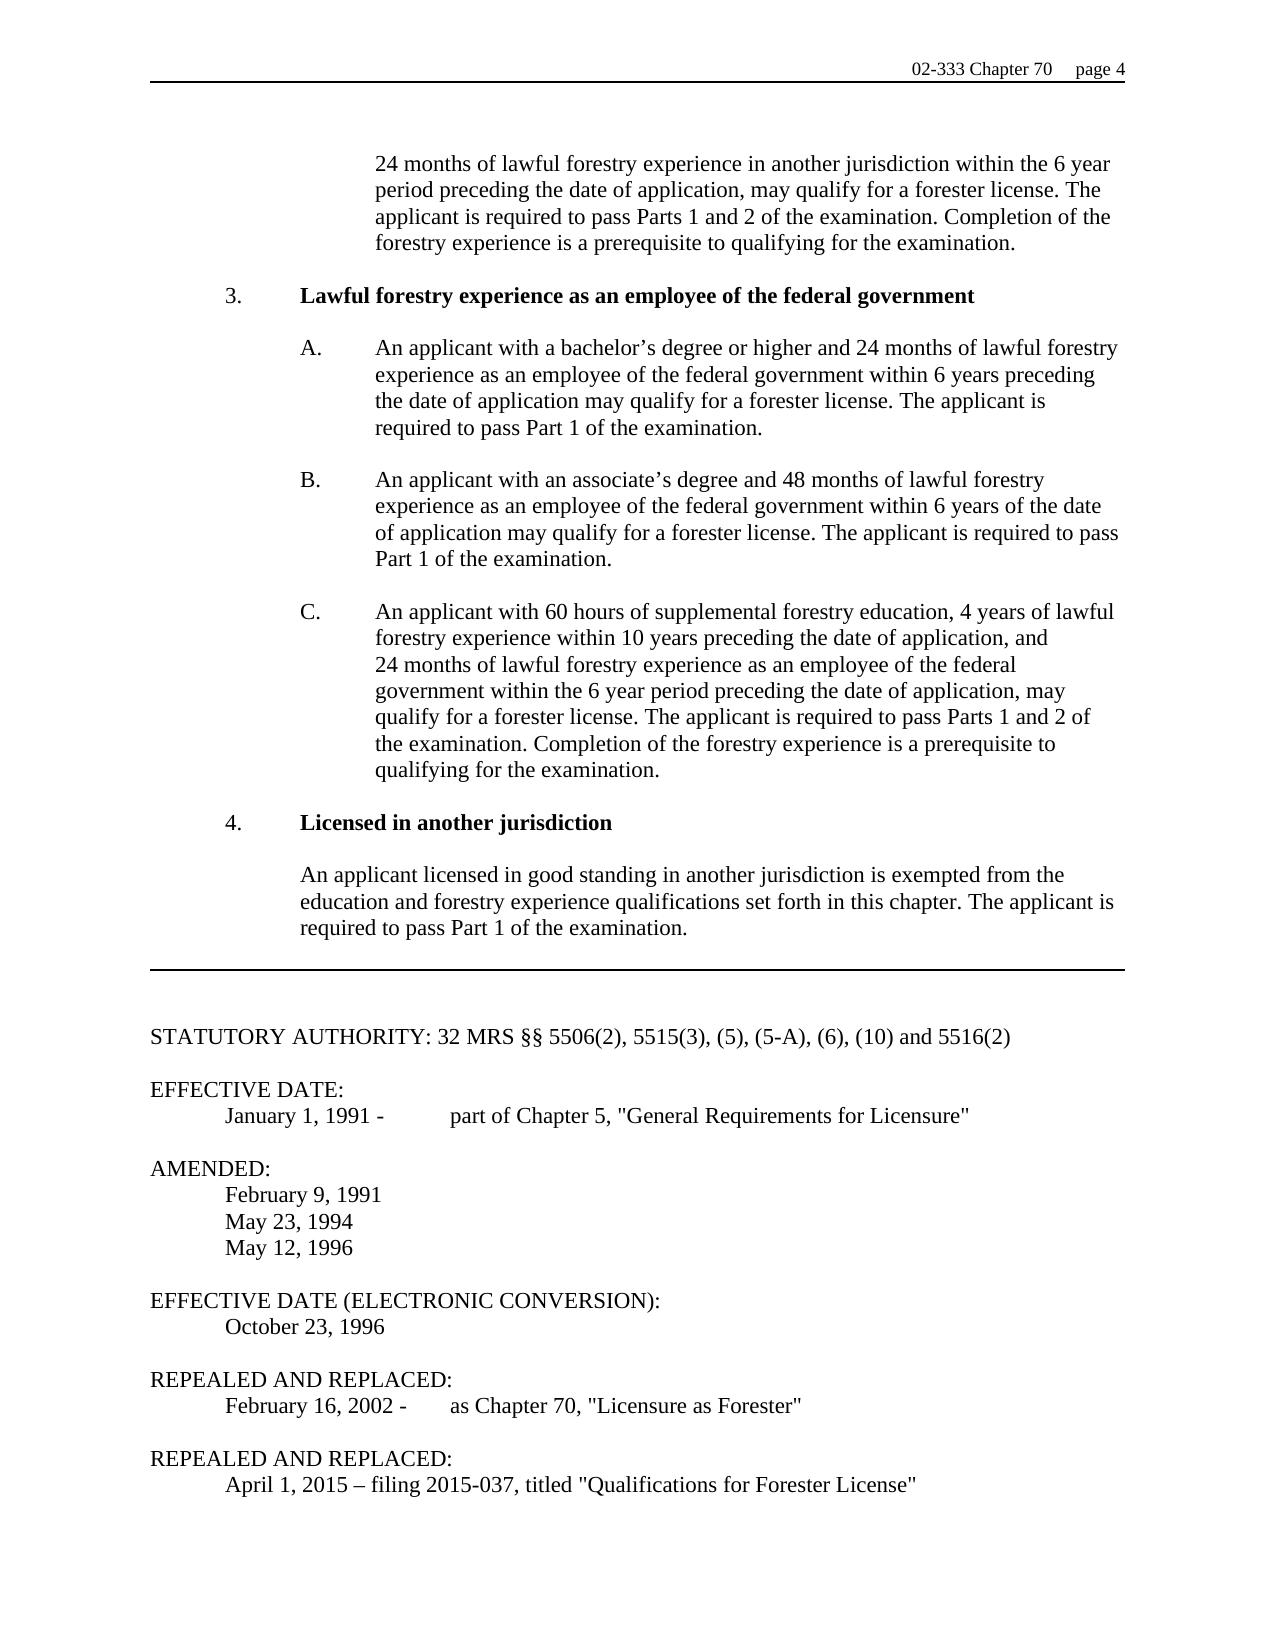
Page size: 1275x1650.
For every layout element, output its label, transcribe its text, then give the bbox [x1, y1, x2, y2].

list An applicant with a bachelor’s degree or higher and 24 months of lawful forestry experience as an employee of the federal government within 6 years preceding the date of application may qualify for a forester license. The applicant is required to pass Part 1 of the examination. [300, 334, 1125, 440]
text May 12, 1996 [150, 1234, 1125, 1261]
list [300, 150, 1125, 255]
text January 1, 1991 - part of Chapter 5, "General Requirements for Licensure" [150, 1102, 1125, 1129]
text AMENDED: [150, 1155, 1125, 1181]
text An applicant licensed in good standing in another jurisdiction is exempted from the education and forestry experience qualifications set forth in this chapter. The applicant is required to pass Part 1 of the examination. [300, 862, 1125, 941]
text STATUTORY AUTHORITY: 32 MRS §§ 5506(2), 5515(3), (5), (5-A), (6), (10) and 5516(2) [150, 1023, 1125, 1050]
list An applicant with an associate’s degree and 48 months of lawful forestry experience as an employee of the federal government within 6 years of the date of application may qualify for a forester license. The applicant is required to pass Part 1 of the examination. [300, 466, 1125, 572]
text REPEALED AND REPLACED: [150, 1366, 1125, 1392]
list An applicant with 60 hours of supplemental forestry education, 4 years of lawful forestry experience within 10 years preceding the date of application, and 24 months of lawful forestry experience as an employee of the federal government within the 6 year period preceding the date of application, may qualify for a forester license. The applicant is required to pass Parts 1 and 2 of the examination. Completion of the forestry experience is a prerequisite to qualifying for the examination. [300, 598, 1125, 782]
text February 16, 2002 - as Chapter 70, "Licensure as Forester" [150, 1392, 1125, 1419]
text 3. Lawful forestry experience as an employee of the federal government [150, 282, 1125, 308]
text April 1, 2015 – filing 2015-037, titled "Qualifications for Forester License" [150, 1471, 1125, 1498]
text REPEALED AND REPLACED: [150, 1445, 1125, 1471]
text February 9, 1991 [150, 1181, 1125, 1208]
text October 23, 1996 [150, 1313, 1125, 1339]
text EFFECTIVE DATE (ELECTRONIC CONVERSION): [150, 1287, 1125, 1313]
text EFFECTIVE DATE: [150, 1076, 1125, 1102]
text 4. Licensed in another jurisdiction [150, 809, 1125, 835]
text May 23, 1994 [150, 1208, 1125, 1234]
